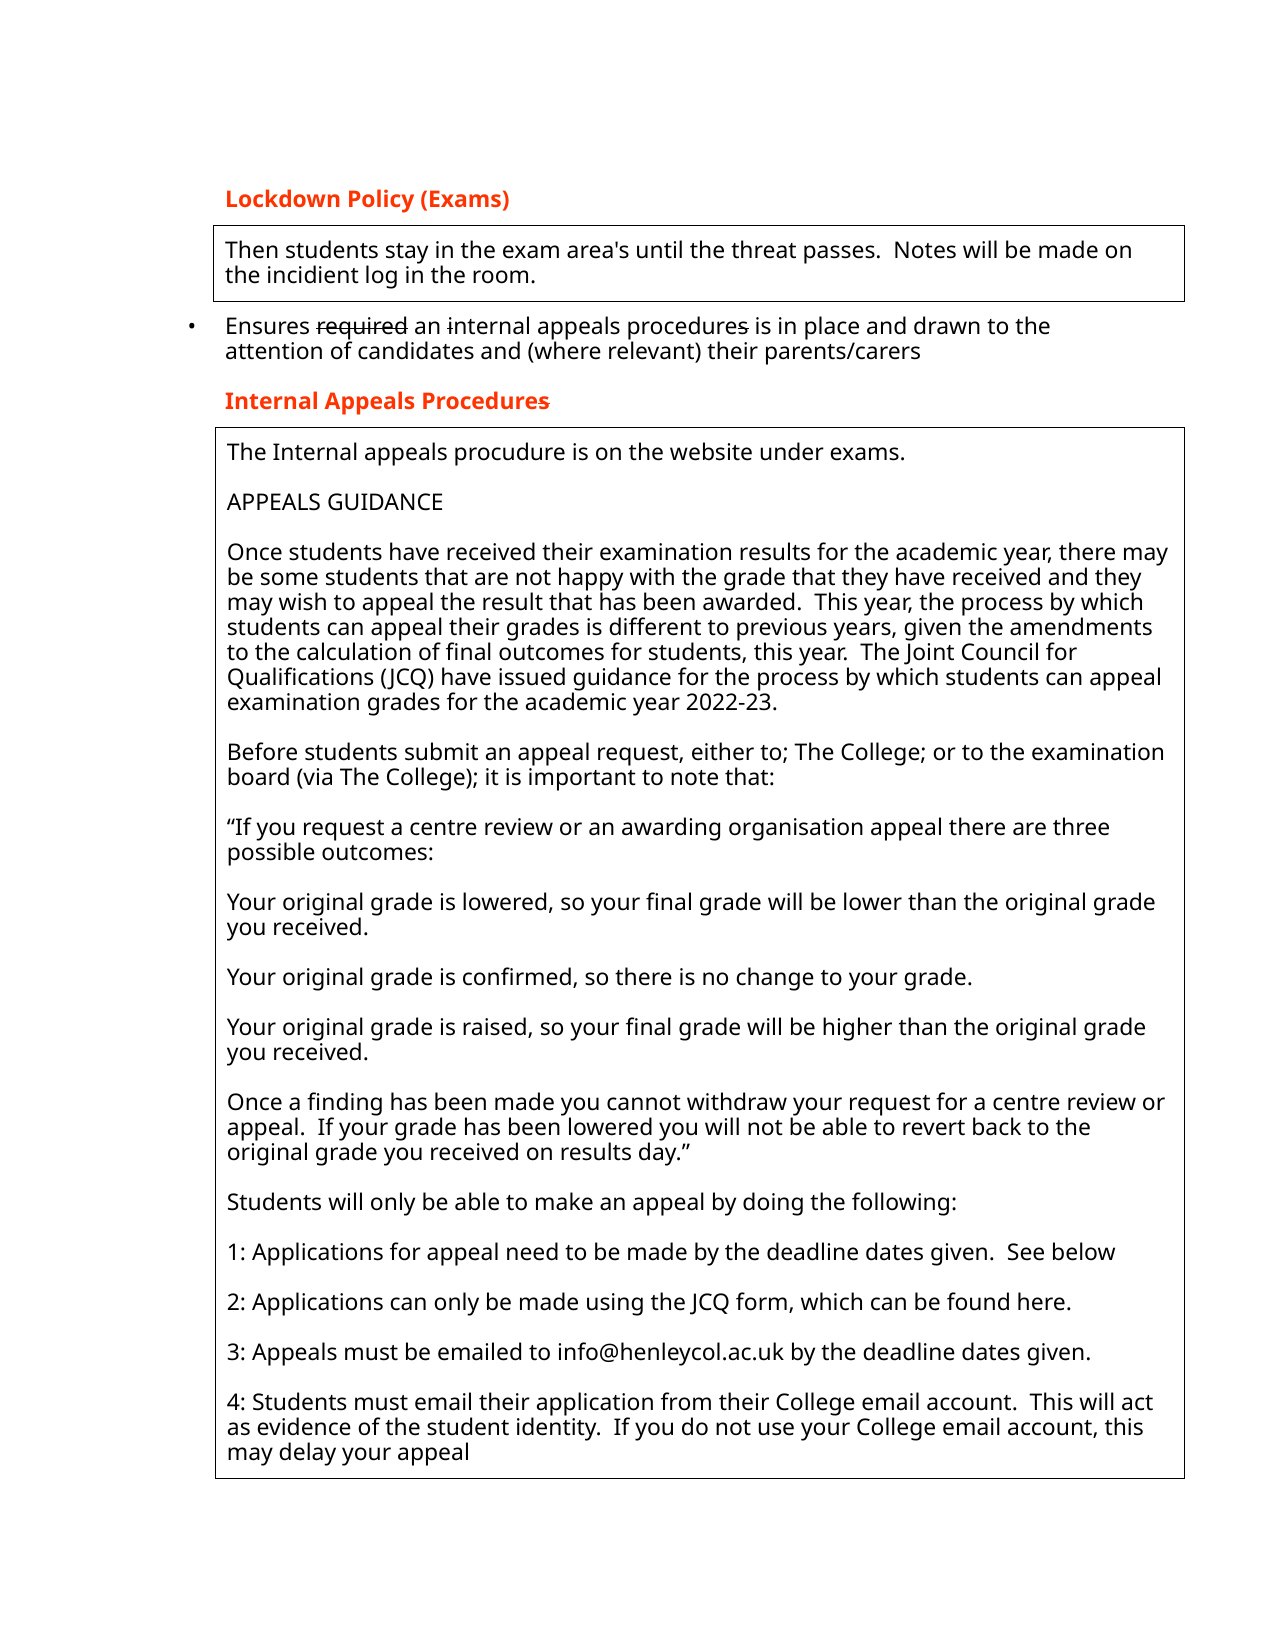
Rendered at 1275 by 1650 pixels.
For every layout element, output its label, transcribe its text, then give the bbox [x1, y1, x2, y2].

list Ensures required an internal appeals procedures is in place and drawn to the attention of candidates and (where relevant) their parents/carers [187, 314, 1125, 364]
text Internal Appeals Procedures [225, 389, 1125, 414]
text Lockdown Policy (Exams) [225, 187, 1125, 212]
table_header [216, 428, 1184, 1478]
table_header Then students stay in the exam area's until the threat passes. Notes will be made on the incidient log in the room. [214, 226, 1184, 301]
